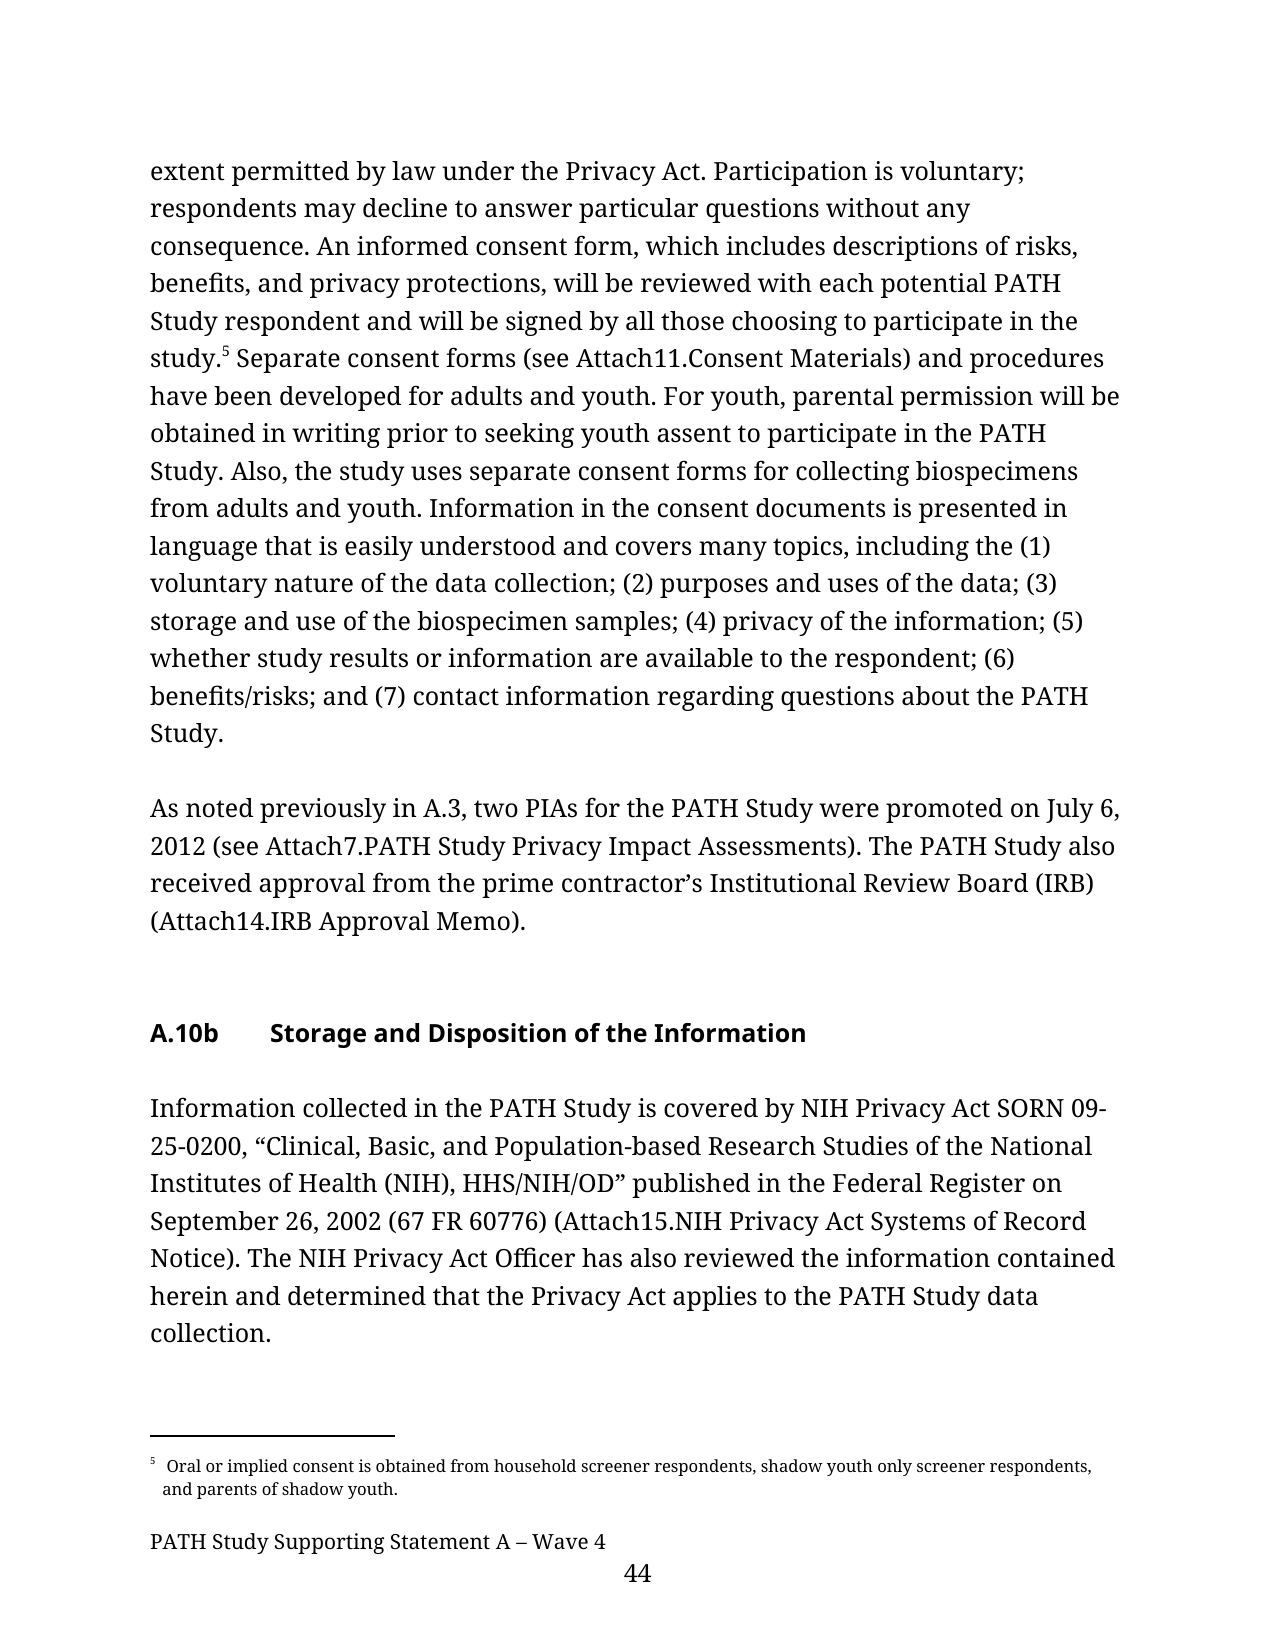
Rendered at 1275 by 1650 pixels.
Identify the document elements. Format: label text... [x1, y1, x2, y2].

subtitle A.10b Storage and Disposition of the Information [150, 1012, 1125, 1050]
text As noted previously in A.3, two PIAs for the PATH Study were promoted on July 6, 2012 (see Attach7.PATH Study Privacy Impact Assessments). The PATH Study also received approval from the prime contractor’s Institutional Review Board (IRB) (Attach14.IRB Approval Memo). [150, 787, 1125, 937]
text Information collected in the PATH Study is covered by NIH Privacy Act SORN 09-25-0200, “Clinical, Basic, and Population-based Research Studies of the National Institutes of Health (NIH), HHS/NIH/OD” published in the Federal Register on September 26, 2002 (67 FR 60776) (Attach15.NIH Privacy Act Systems of Record Notice). The NIH Privacy Act Officer has also reviewed the information contained herein and determined that the Privacy Act applies to the PATH Study data collection. [150, 1087, 1125, 1350]
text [150, 150, 1125, 750]
